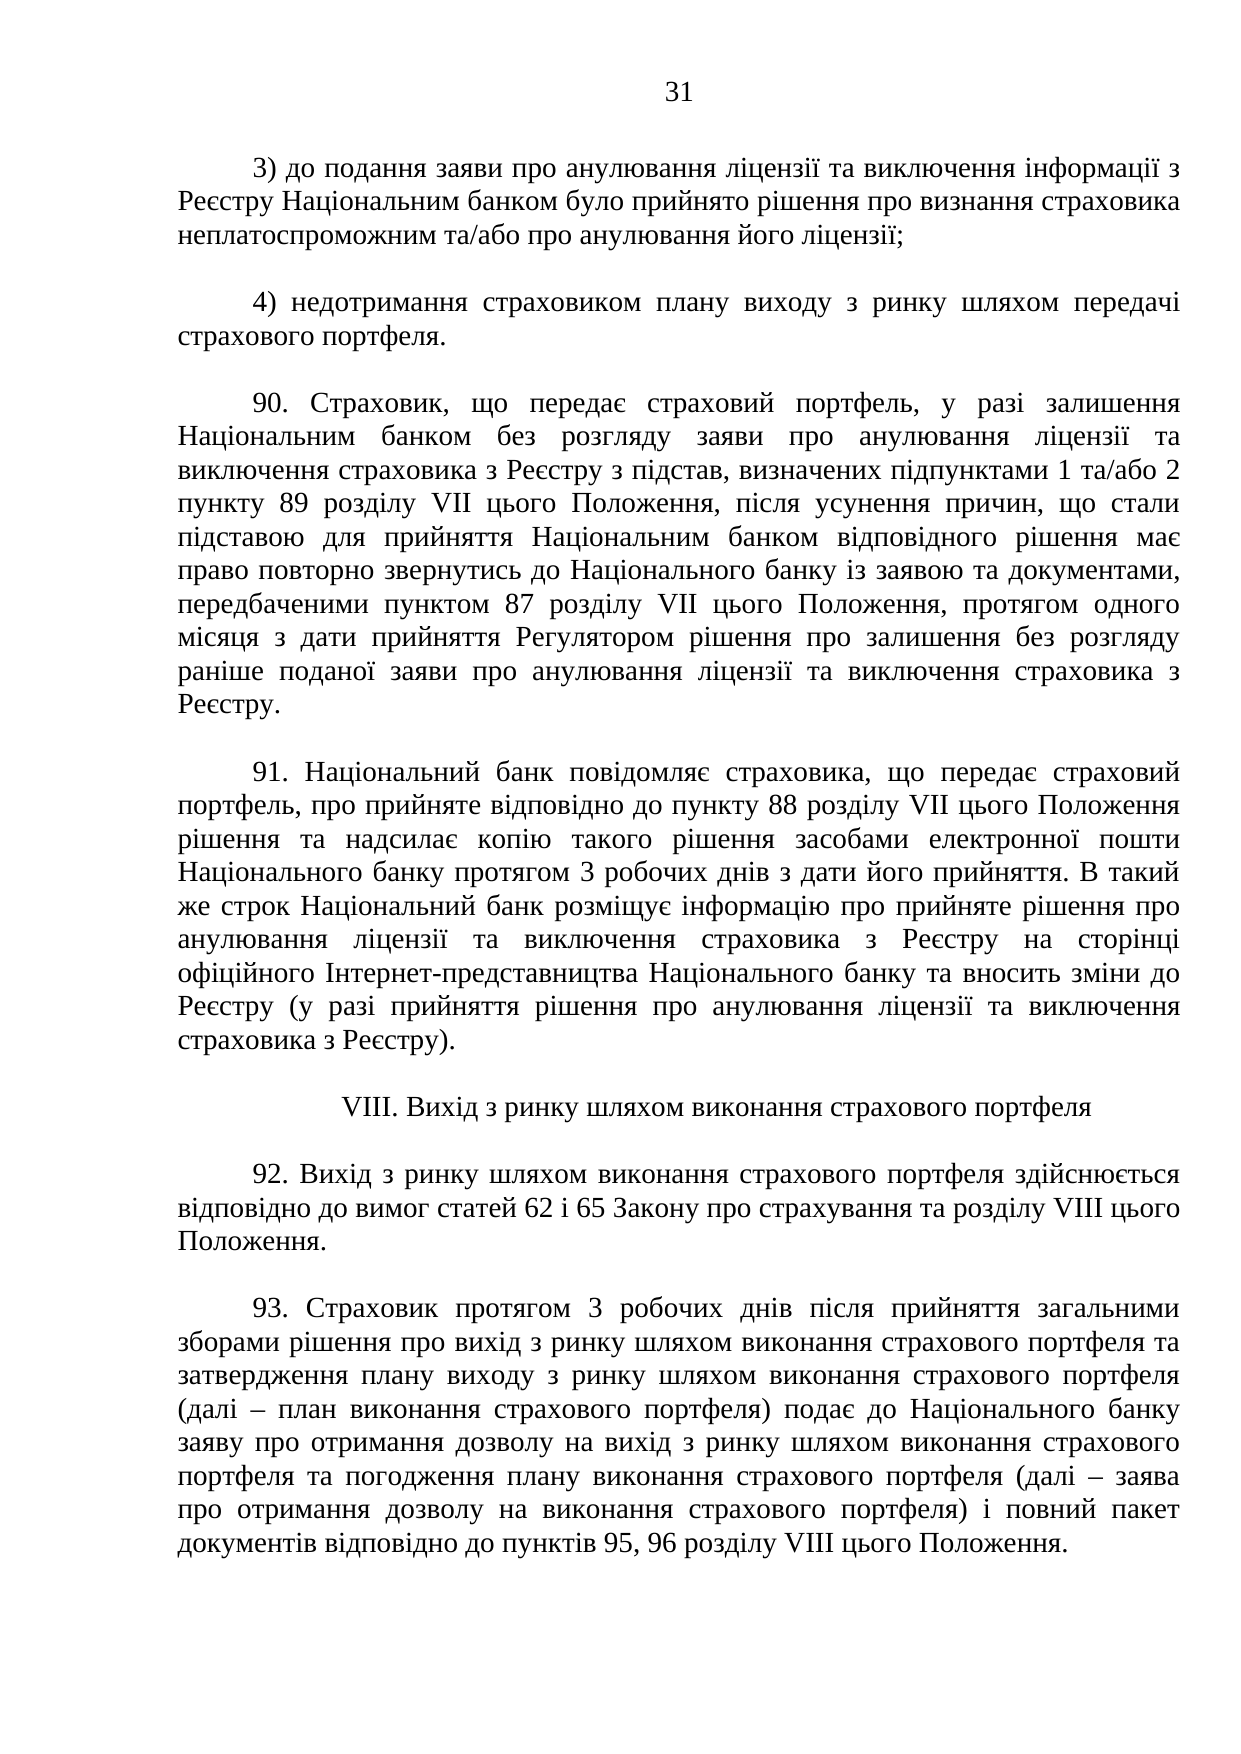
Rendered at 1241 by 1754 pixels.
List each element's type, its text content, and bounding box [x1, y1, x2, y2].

text 4) недотримання страховиком плану виходу з ринку шляхом передачі страхового портфеля. [177, 284, 1181, 351]
text VIIІ. Вихід з ринку шляхом виконання страхового портфеля [177, 1089, 1181, 1123]
text 90. Страховик, що передає страховий портфель, у разі залишення Національним банком без розгляду заяви про анулювання ліцензії та виключення страховика з Реєстру з підстав, визначених підпунктами 1 та/або 2 пункту 89 розділу VIІ цього Положення, після усунення причин, що стали підставою для прийняття Національним банком відповідного рішення має право повторно звернутись до Національного банку із заявою та документами, передбаченими пунктом 87 розділу VIІ цього Положення, протягом одного місяця з дати прийняття Регулятором рішення про залишення без розгляду раніше поданої заяви про анулювання ліцензії та виключення страховика з Реєстру. [177, 385, 1181, 720]
text 91. Національний банк повідомляє страховика, що передає страховий портфель, про прийняте відповідно до пункту 88 розділу VIІ цього Положення рішення та надсилає копію такого рішення засобами електронної пошти Національного банку протягом 3 робочих днів з дати його прийняття. В такий же строк Національний банк розміщує інформацію про прийняте рішення про анулювання ліцензії та виключення страховика з Реєстру на сторінці офіційного Інтернет-представництва Національного банку та вносить зміни до Реєстру (у разі прийняття рішення про анулювання ліцензії та виключення страховика з Реєстру). [177, 754, 1181, 1056]
text 3) до подання заяви про анулювання ліцензії та виключення інформації з Реєстру Національним банком було прийнято рішення про визнання страховика неплатоспроможним та/або про анулювання його ліцензії; [177, 150, 1181, 251]
text 93. Страховик протягом 3 робочих днів після прийняття загальними зборами рішення про вихід з ринку шляхом виконання страхового портфеля та затвердження плану виходу з ринку шляхом виконання страхового портфеля (далі – план виконання страхового портфеля) подає до Національного банку заяву про отримання дозволу на вихід з ринку шляхом виконання страхового портфеля та погодження плану виконання страхового портфеля (далі – заява про отримання дозволу на виконання страхового портфеля) і повний пакет документів відповідно до пунктів 95, 96 розділу VIIІ цього Положення. [177, 1290, 1181, 1559]
text 92. Вихід з ринку шляхом виконання страхового портфеля здійснюється відповідно до вимог статей 62 і 65 Закону про страхування та розділу VIIІ цього Положення. [177, 1156, 1181, 1257]
